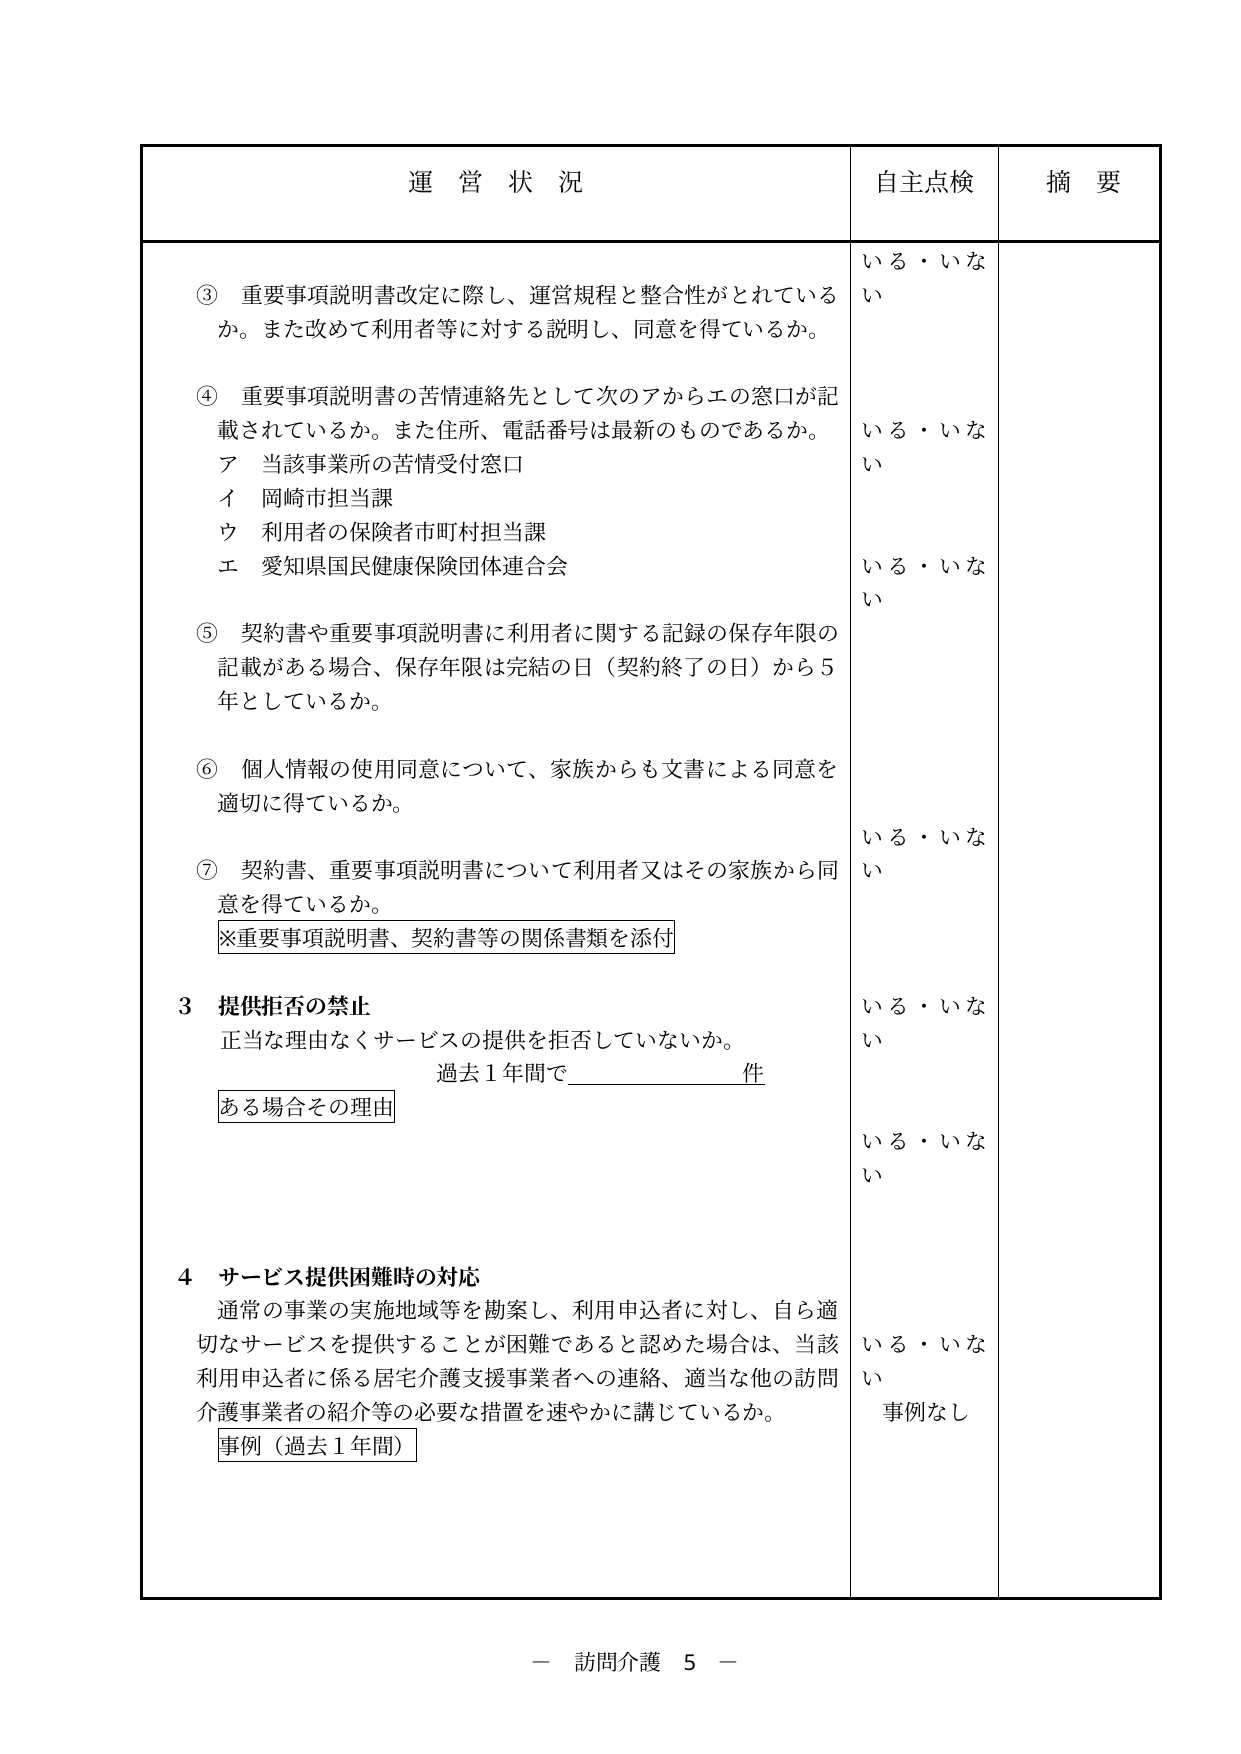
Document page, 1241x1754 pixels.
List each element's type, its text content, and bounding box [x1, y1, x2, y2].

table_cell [999, 243, 1159, 1597]
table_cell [851, 243, 998, 1597]
table_header 自主点検 [851, 147, 998, 240]
table_header 運 営 状 況 [143, 147, 850, 240]
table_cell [143, 243, 850, 1597]
table_header 摘 要 [999, 147, 1159, 240]
